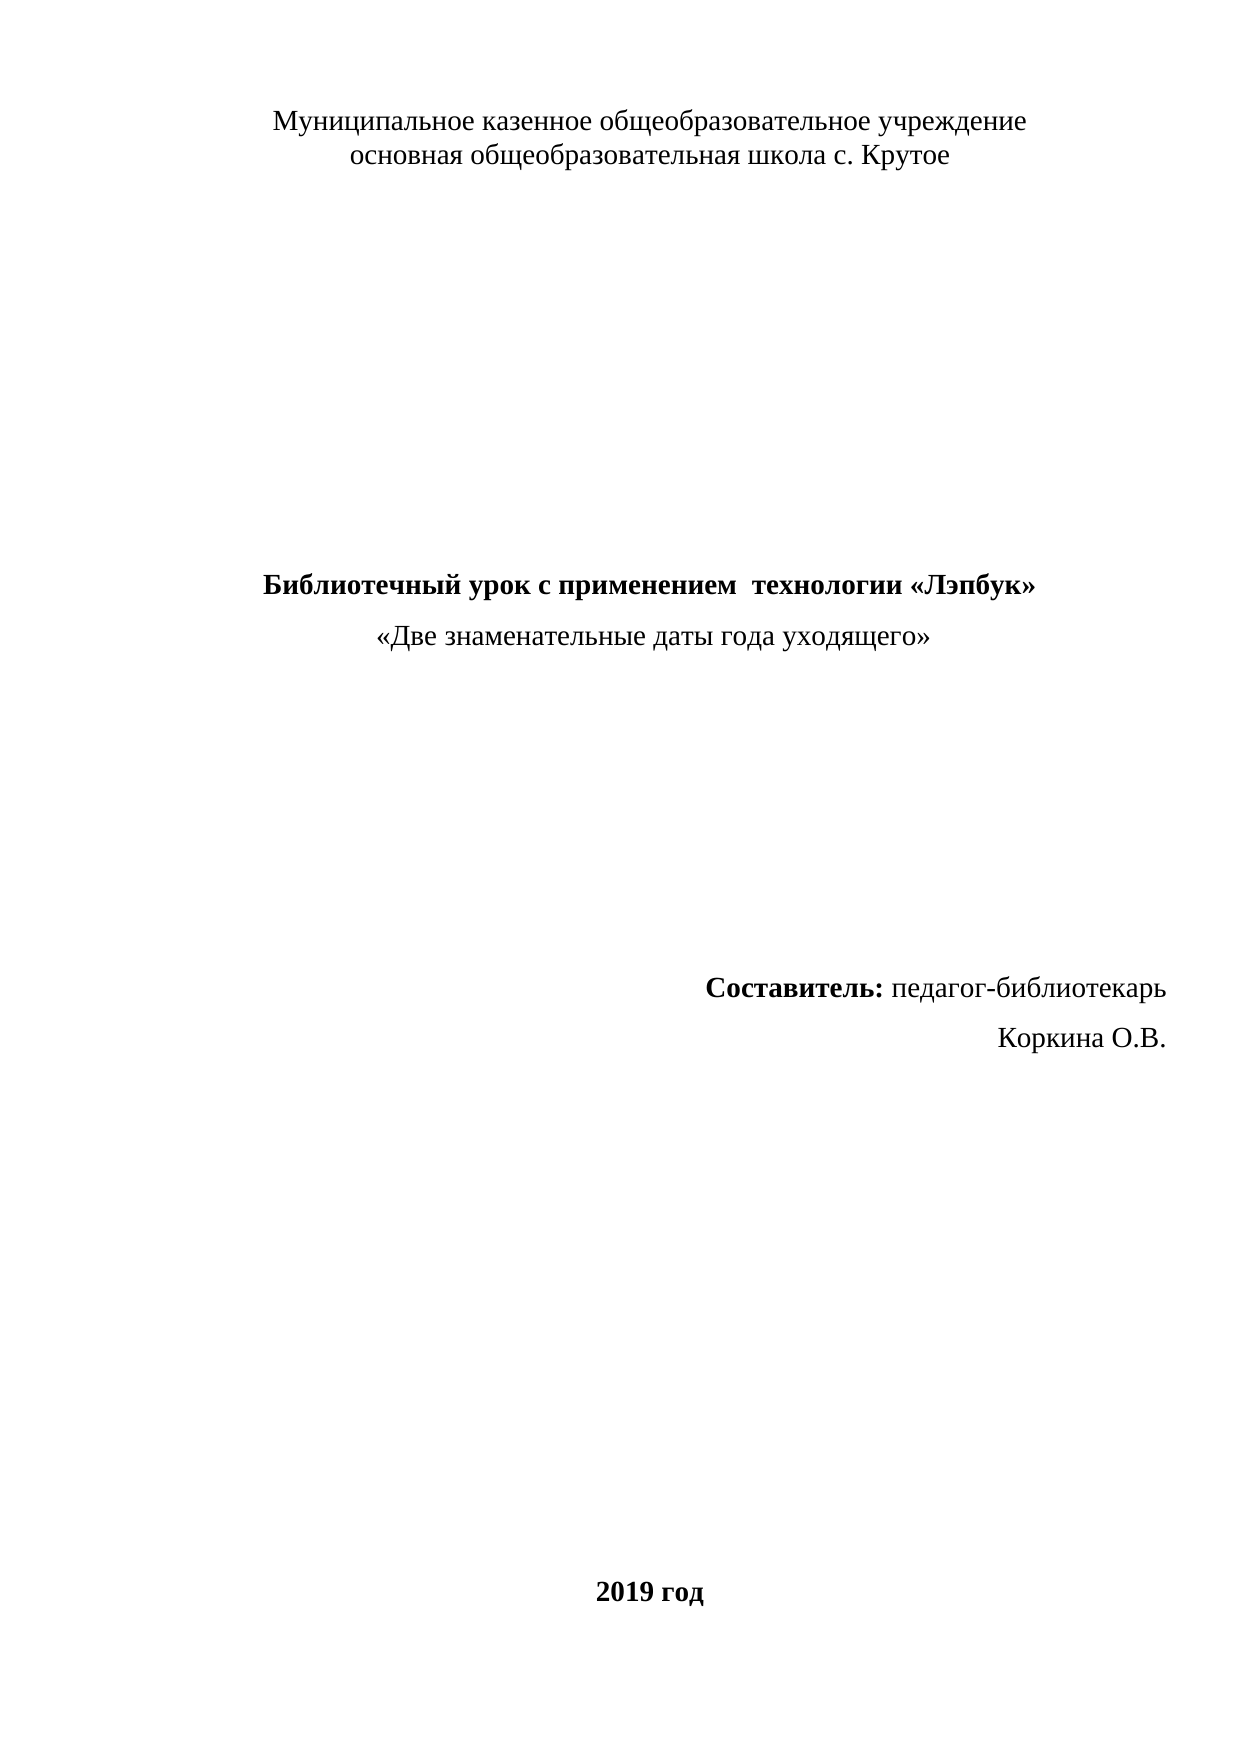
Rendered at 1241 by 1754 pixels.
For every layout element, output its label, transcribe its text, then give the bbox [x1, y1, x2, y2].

text основная общеобразовательная школа с. Крутое [133, 137, 1167, 171]
text 2019 год [133, 1574, 1167, 1607]
text Коркина О.В. [133, 1020, 1167, 1054]
text Составитель: педагог-библиотекарь [133, 970, 1167, 1003]
text Библиотечный урок с применением технологии «Лэпбук» [133, 567, 1167, 601]
text Муниципальное казенное общеобразовательное учреждение [133, 103, 1167, 137]
text «Две знаменательные даты года уходящего» [133, 618, 1167, 651]
